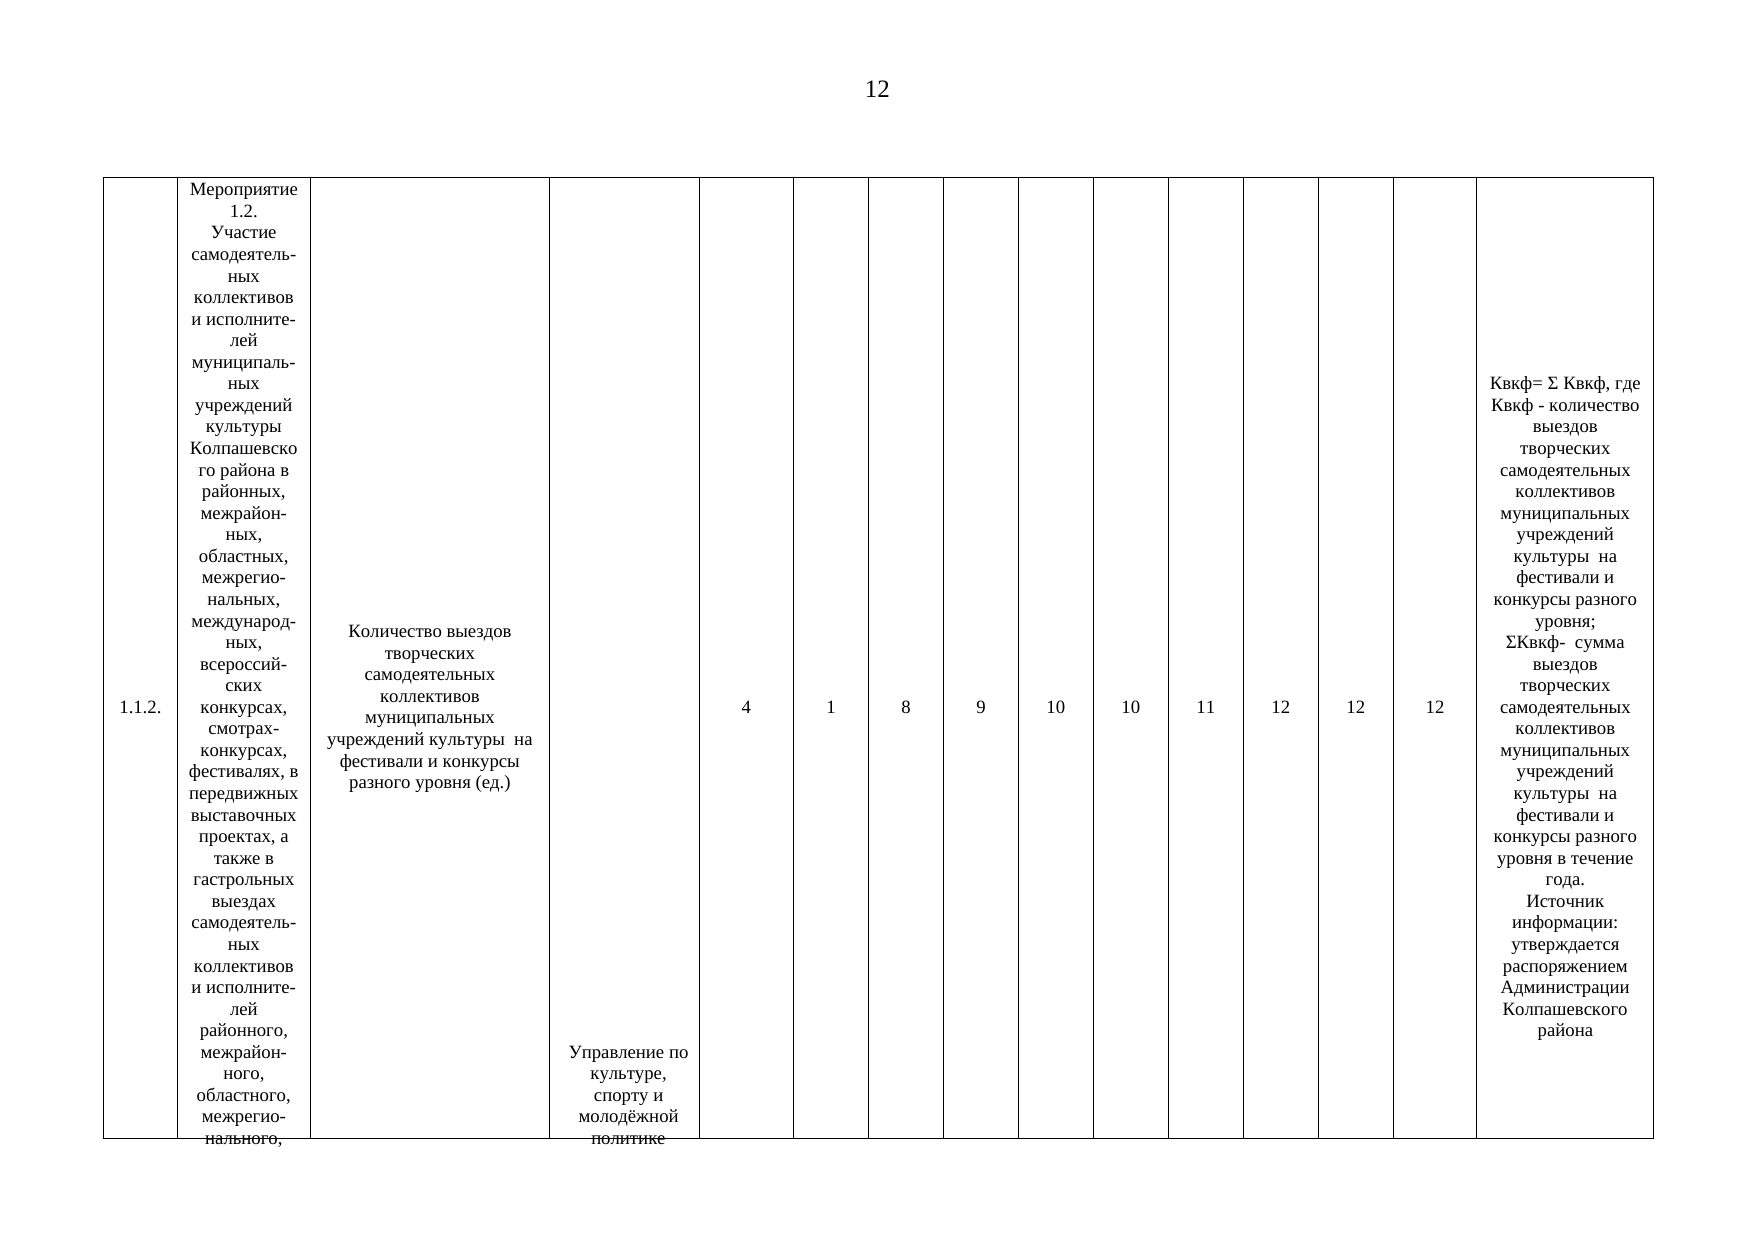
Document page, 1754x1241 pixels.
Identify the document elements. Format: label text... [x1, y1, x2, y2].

table_cell 4 [700, 178, 793, 1138]
table_cell Мероприятие 1.2. Участие самодеятель-ных коллективов и исполните-лей муниципаль-ных учреждений культуры Колпашевского района в районных, межрайон-ных, областных, межрегио-нальных, международ-ных, всероссий-ских конкурсах, смотрах-конкурсах, фестивалях, в передвижных выставочных проектах, а также в гастрольных выездах самодеятель-ных коллективов и исполните-лей районного, межрайон-ного, областного, межрегио-нального, международного и всероссий-ского уровня [178, 178, 310, 1138]
table_cell 12 [1319, 178, 1393, 1138]
table_cell 12 [1244, 178, 1318, 1138]
table_cell 10 [1094, 178, 1168, 1138]
table_cell 8 [869, 178, 943, 1138]
table_cell 1.1.2. [104, 178, 177, 1138]
table_cell Квкф= Σ Квкф, где Квкф - количество выездов творческих самодеятельных коллективов муниципальных учреждений культуры на фестивали и конкурсы разного уровня; ΣКвкф- сумма выездов творческих самодеятельных коллективов муниципальных учреждений культуры на фестивали и конкурсы разного уровня в течение года. Источник информации: утверждается распоряжением Администрации Колпашевского района [1477, 178, 1653, 1138]
table_cell 11 [1169, 178, 1243, 1138]
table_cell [550, 178, 699, 1138]
table_cell 1 [794, 178, 868, 1138]
table_cell 10 [1019, 178, 1093, 1138]
table_cell 12 [1394, 178, 1476, 1138]
table_cell Количество выездов творческих самодеятельных коллективов муниципальных учреждений культуры на фестивали и конкурсы разного уровня (ед.) [311, 178, 549, 1138]
table_cell 9 [944, 178, 1018, 1138]
